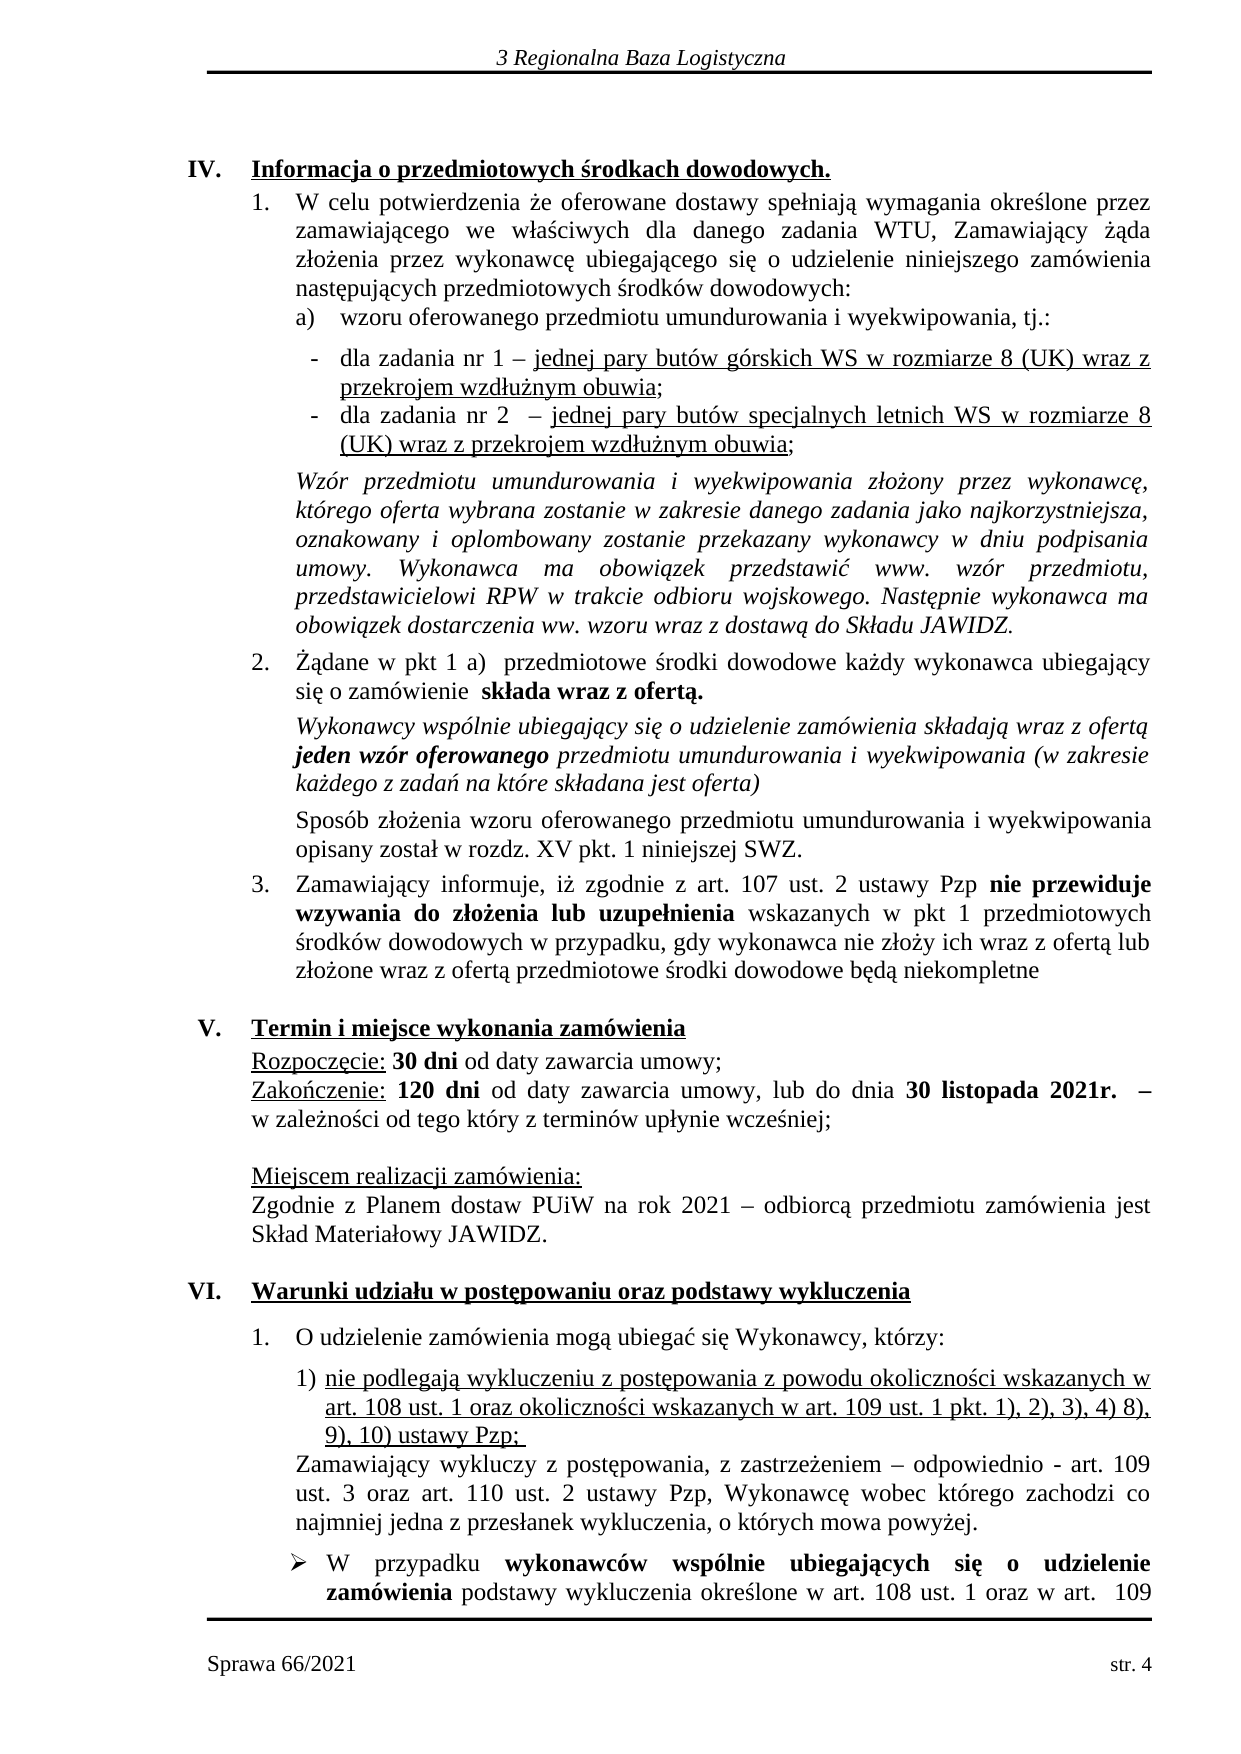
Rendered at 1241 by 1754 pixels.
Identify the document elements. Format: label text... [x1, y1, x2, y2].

list Zgodnie z Planem dostaw PUiW na rok 2021 – odbiorcą przedmiotu zamówienia jest Skład Materiałowy JAWIDZ. [251, 1190, 1152, 1247]
list dla zadania nr 1 – jednej pary butów górskich WS w rozmiarze 8 (UK) wraz z przekrojem wzdłużnym obuwia; [310, 343, 1152, 401]
list Warunki udziału w postępowaniu oraz podstawy wykluczenia [222, 1276, 1152, 1305]
list dla zadania nr 2 – jednej pary butów specjalnych letnich WS w rozmiarze 8 (UK) wraz z przekrojem wzdłużnym obuwia; [310, 401, 1152, 458]
list nie podlegają wykluczeniu z postępowania z powodu okoliczności wskazanych w art. 108 ust. 1 oraz okoliczności wskazanych w art. 109 ust. 1 pkt. 1), 2), 3), 4) 8), 9), 10) ustawy Pzp; [295, 1363, 1152, 1449]
list Zakończenie: 120 dni od daty zawarcia umowy, lub do dnia 30 listopada 2021r. – w zależności od tego który z terminów upłynie wcześniej; [251, 1075, 1152, 1132]
text Sposób złożenia wzoru oferowanego przedmiotu umundurowania i wyekwipowania opisany został w rozdz. XV pkt. 1 niniejszej SWZ. [295, 806, 1152, 863]
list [289, 1548, 1152, 1605]
list Informacja o przedmiotowych środkach dowodowych. [222, 154, 1152, 183]
list Termin i miejsce wykonania zamówienia [222, 1013, 1152, 1042]
list Żądane w pkt 1 a) przedmiotowe środki dowodowe każdy wykonawca ubiegający się o zamówienie składa wraz z ofertą. [251, 647, 1152, 705]
list W celu potwierdzenia że oferowane dostawy spełniają wymagania określone przez zamawiającego we właściwych dla danego zadania WTU, Zamawiający żąda złożenia przez wykonawcę ubiegającego się o udzielenie niniejszego zamówienia następujących przedmiotowych środków dowodowych: [251, 187, 1152, 302]
list O udzielenie zamówienia mogą ubiegać się Wykonawcy, którzy: [251, 1322, 1152, 1350]
list Miejscem realizacji zamówienia: [251, 1161, 1152, 1190]
text Wzór przedmiotu umundurowania i wyekwipowania złożony przez wykonawcę, którego oferta wybrana zostanie w zakresie danego zadania jako najkorzystniejsza, oznakowany i oplombowany zostanie przekazany wykonawcy w dniu podpisania umowy. Wykonawca ma obowiązek przedstawić www. wzór przedmiotu, przedstawicielowi RPW w trakcie odbioru wojskowego. Następnie wykonawca ma obowiązek dostarczenia ww. wzoru wraz z dostawą do Składu JAWIDZ. [295, 466, 1152, 639]
list Rozpoczęcie: 30 dni od daty zawarcia umowy; [251, 1046, 1152, 1075]
list wzoru oferowanego przedmiotu umundurowania i wyekwipowania, tj.: [295, 302, 1152, 331]
text Wykonawcy wspólnie ubiegający się o udzielenie zamówienia składają wraz z ofertą jeden wzór oferowanego przedmiotu umundurowania i wyekwipowania (w zakresie każdego z zadań na które składana jest oferta) [295, 711, 1152, 797]
list Zamawiający informuje, iż zgodnie z art. 107 ust. 2 ustawy Pzp nie przewiduje wzywania do złożenia lub uzupełnienia wskazanych w pkt 1 przedmiotowych środków dowodowych w przypadku, gdy wykonawca nie złoży ich wraz z ofertą lub złożone wraz z ofertą przedmiotowe środki dowodowe będą niekompletne [251, 869, 1152, 984]
text Zamawiający wykluczy z postępowania, z zastrzeżeniem – odpowiednio - art. 109 ust. 3 oraz art. 110 ust. 2 ustawy Pzp, Wykonawcę wobec którego zachodzi co najmniej jedna z przesłanek wykluczenia, o których mowa powyżej. [295, 1449, 1152, 1535]
